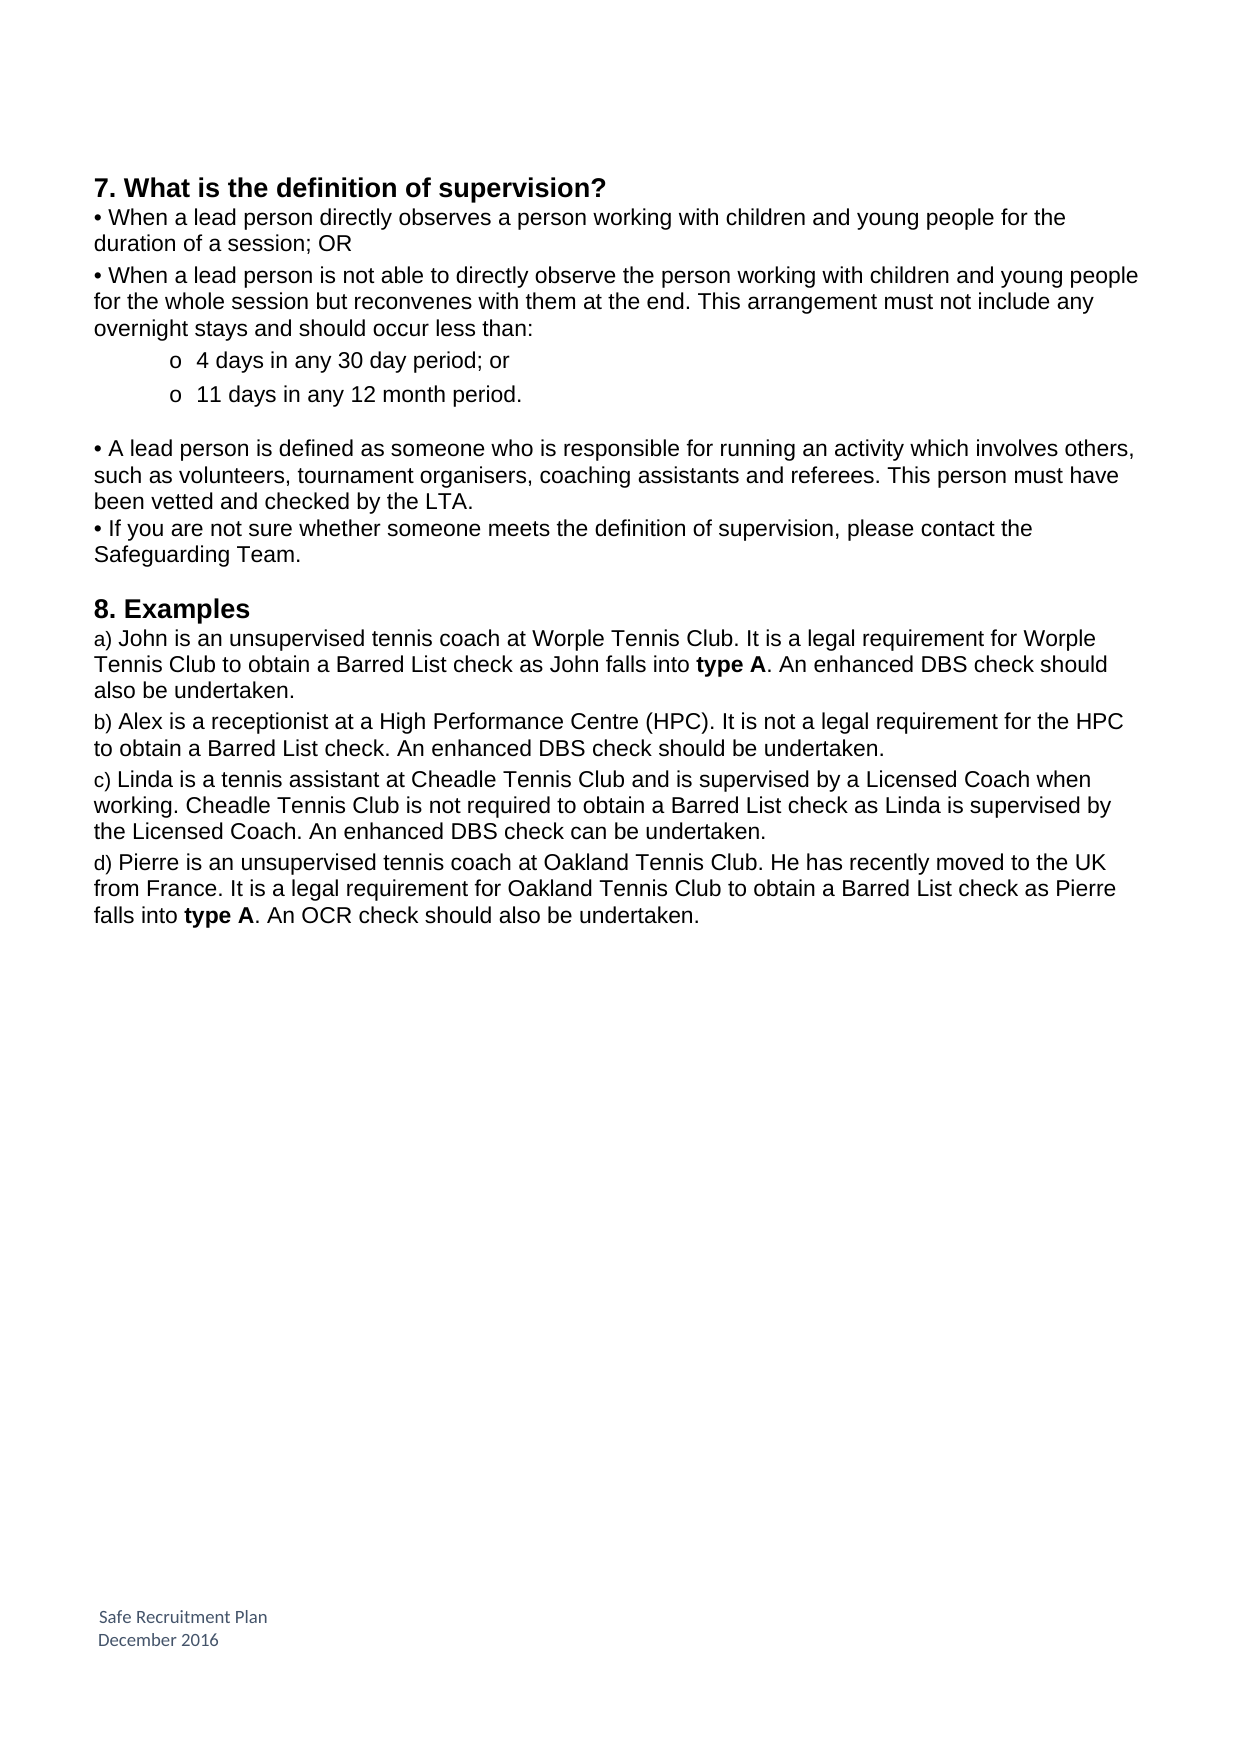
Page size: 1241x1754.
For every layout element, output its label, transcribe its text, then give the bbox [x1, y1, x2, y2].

text • When a lead person is not able to directly observe the person working with children and young people for the whole session but reconvenes with them at the end. This arrangement must not include any overnight stays and should occur less than: [94, 262, 1146, 341]
text a) John is an unsupervised tennis coach at Worple Tennis Club. It is a legal requirement for Worple Tennis Club to obtain a Barred List check as John falls into type A. An enhanced DBS check should also be undertaken. [94, 625, 1146, 704]
text 8. Examples [94, 593, 1146, 625]
text • If you are not sure whether someone meets the definition of supervision, please contact the Safeguarding Team. [94, 514, 1146, 567]
text • A lead person is defined as someone who is responsible for running an activity which involves others, such as volunteers, tournament organisers, coaching assistants and referees. This person must have been vetted and checked by the LTA. [94, 435, 1146, 514]
text b) Alex is a receptionist at a High Performance Centre (HPC). It is not a legal requirement for the HPC to obtain a Barred List check. An enhanced DBS check should be undertaken. [94, 708, 1146, 761]
text c) Linda is a tennis assistant at Cheadle Tennis Club and is supervised by a Licensed Coach when working. Cheadle Tennis Club is not required to obtain a Barred List check as Linda is supervised by the Licensed Coach. An enhanced DBS check can be undertaken. [94, 766, 1146, 844]
text d) Pierre is an unsupervised tennis coach at Oakland Tennis Club. He has recently moved to the UK from France. It is a legal requirement for Oakland Tennis Club to obtain a Barred List check as Pierre falls into type A. An OCR check should also be undertaken. [94, 849, 1146, 928]
text • When a lead person directly observes a person working with children and young people for the duration of a session; OR [94, 203, 1146, 256]
text o 11 days in any 12 month period. [94, 381, 1146, 409]
text o 4 days in any 30 day period; or [94, 347, 1146, 375]
text 7. What is the definition of supervision? [94, 172, 1146, 203]
